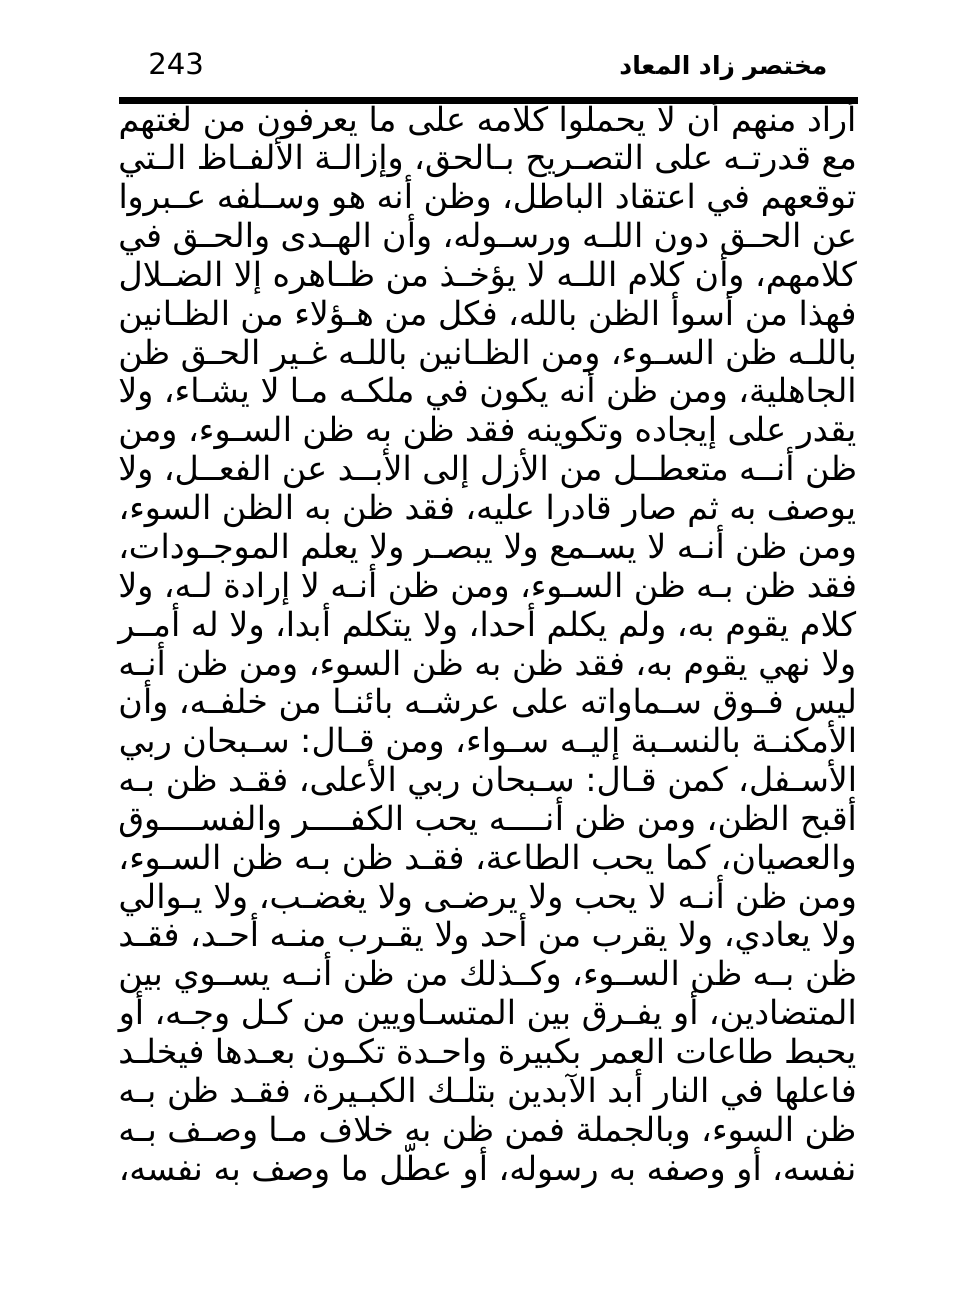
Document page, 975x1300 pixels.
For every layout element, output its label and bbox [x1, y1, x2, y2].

text [118, 100, 857, 1188]
